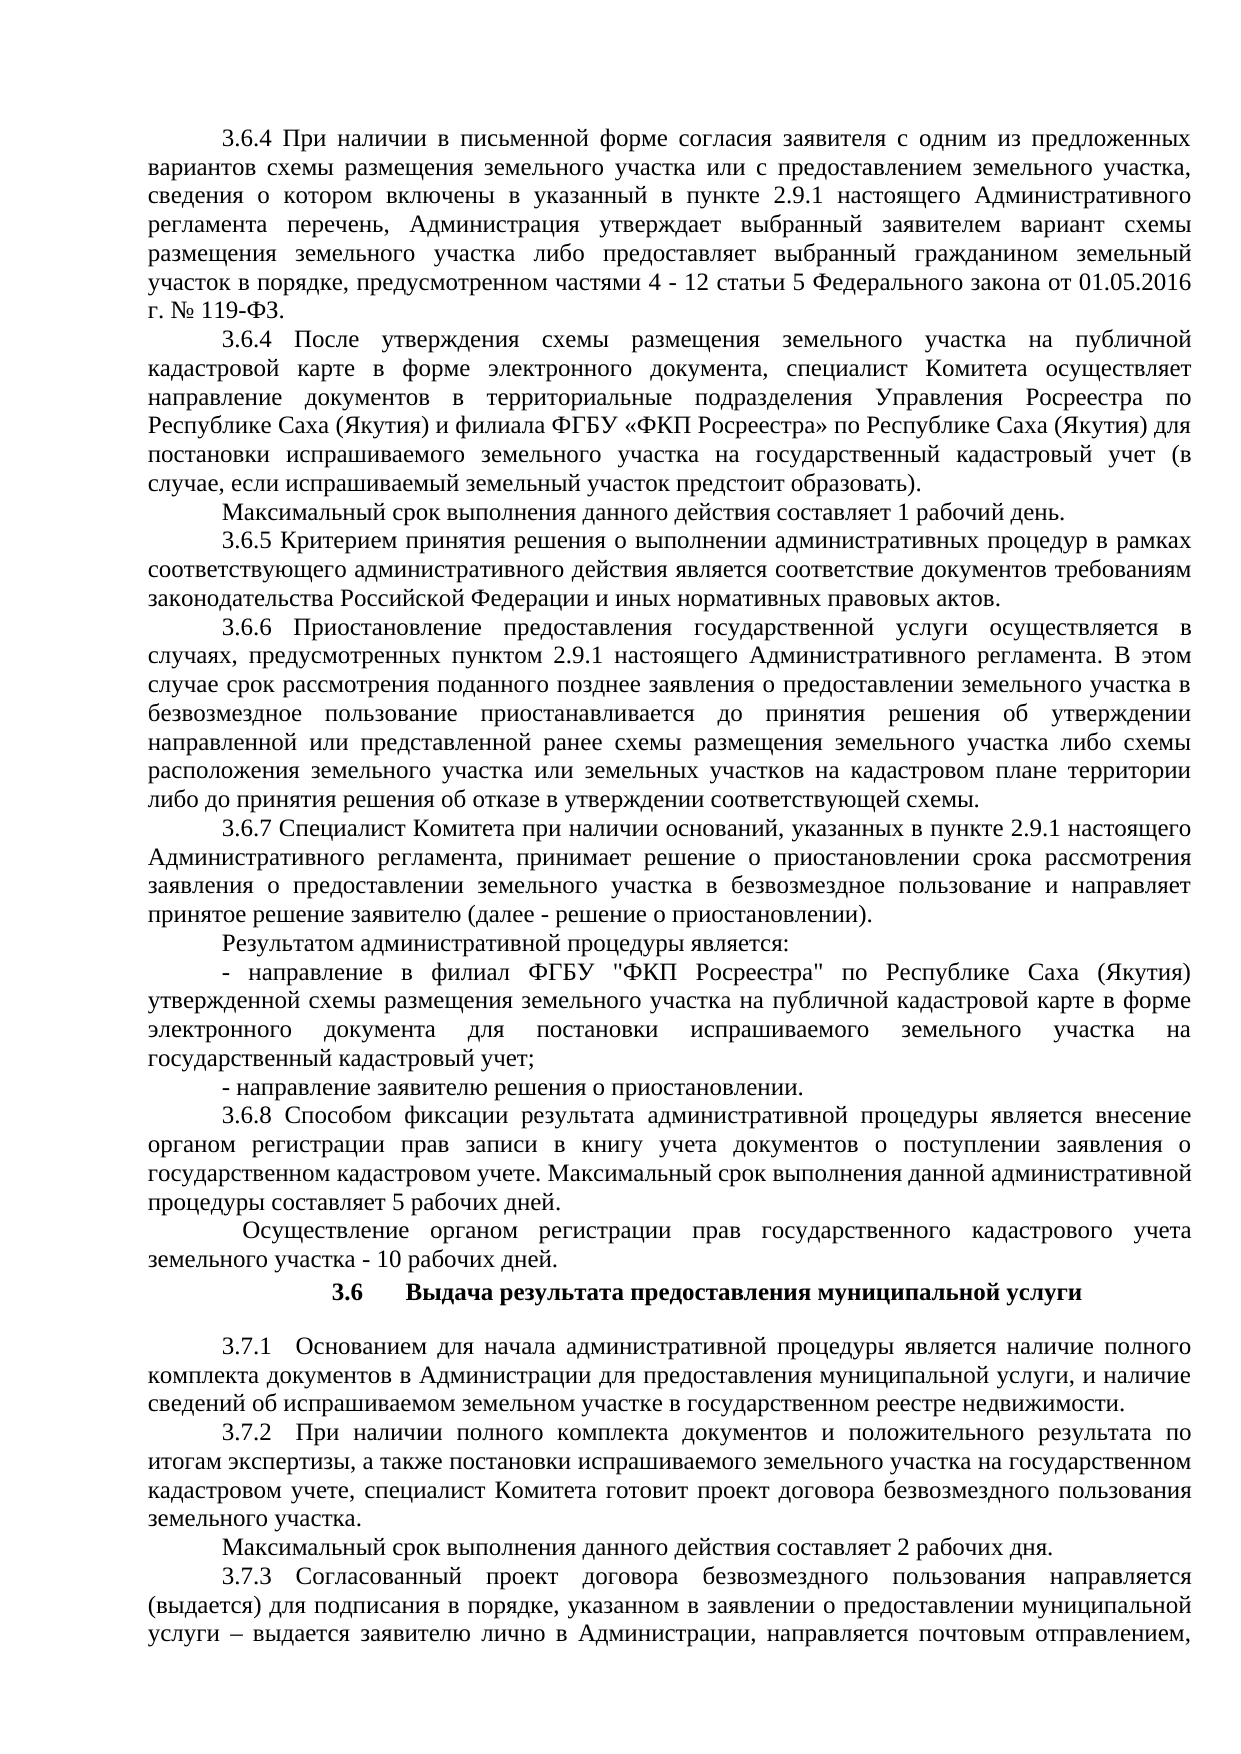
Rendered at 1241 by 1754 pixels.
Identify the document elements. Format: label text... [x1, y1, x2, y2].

text 3.6.4 После утверждения схемы размещения земельного участка на публичной кадастровой карте в форме электронного документа, специалист Комитета осуществляет направление документов в территориальные подразделения Управления Росреестра по Республике Саха (Якутия) и филиала ФГБУ «ФКП Росреестра» по Республике Саха (Якутия) для постановки испрашиваемого земельного участка на государственный кадастровый учет (в случае, если испрашиваемый земельный участок предстоит образовать). [148, 324, 1192, 497]
text 3.6.8 Способом фиксации результата административной процедуры является внесение органом регистрации прав записи в книгу учета документов о поступлении заявления о государственном кадастровом учете. Максимальный срок выполнения данной административной процедуры составляет 5 рабочих дней. [148, 1101, 1192, 1216]
text Максимальный срок выполнения данного действия составляет 2 рабочих дня. [148, 1532, 1192, 1561]
list Основанием для начала административной процедуры является наличие полного комплекта документов в Администрации для предоставления муниципальной услуги, и наличие сведений об испрашиваемом земельном участке в государственном реестре недвижимости. [148, 1331, 1192, 1417]
subtitle Выдача результата предоставления муниципальной услуги [148, 1277, 1192, 1306]
text - направление в филиал ФГБУ "ФКП Росреестра" по Республике Саха (Якутия) утвержденной схемы размещения земельного участка на публичной кадастровой карте в форме электронного документа для постановки испрашиваемого земельного участка на государственный кадастровый учет; [148, 957, 1192, 1072]
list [148, 1561, 1192, 1647]
text 3.6.6 Приостановление предоставления государственной услуги осуществляется в случаях, предусмотренных пунктом 2.9.1 настоящего Административного регламента. В этом случае срок рассмотрения поданного позднее заявления о предоставлении земельного участка в безвозмездное пользование приостанавливается до принятия решения об утверждении направленной или представленной ранее схемы размещения земельного участка либо схемы расположения земельного участка или земельных участков на кадастровом плане территории либо до принятия решения об отказе в утверждении соответствующей схемы. [148, 612, 1192, 813]
text 3.6.7 Специалист Комитета при наличии оснований, указанных в пункте 2.9.1 настоящего Административного регламента, принимает решение о приостановлении срока рассмотрения заявления о предоставлении земельного участка в безвозмездное пользование и направляет принятое решение заявителю (далее - решение о приостановлении). [148, 813, 1192, 928]
text 3.6.4 При наличии в письменной форме согласия заявителя с одним из предложенных вариантов схемы размещения земельного участка или с предоставлением земельного участка, сведения о котором включены в указанный в пункте 2.9.1 настоящего Административного регламента перечень, Администрация утверждает выбранный заявителем вариант схемы размещения земельного участка либо предоставляет выбранный гражданином земельный участок в порядке, предусмотренном частями 4 - 12 статьи 5 Федерального закона от 01.05.2016 г. № 119-ФЗ. [148, 123, 1192, 324]
list При наличии полного комплекта документов и положительного результата по итогам экспертизы, а также постановки испрашиваемого земельного участка на государственном кадастровом учете, специалист Комитета готовит проект договора безвозмездного пользования земельного участка. [148, 1417, 1192, 1532]
text 3.6.5 Критерием принятия решения о выполнении административных процедур в рамках соответствующего административного действия является соответствие документов требованиям законодательства Российской Федерации и иных нормативных правовых актов. [148, 526, 1192, 612]
text Результатом административной процедуры является: [148, 928, 1192, 957]
text Максимальный срок выполнения данного действия составляет 1 рабочий день. [148, 497, 1192, 526]
text - направление заявителю решения о приостановлении. [148, 1072, 1192, 1101]
text Осуществление органом регистрации прав государственного кадастрового учета земельного участка - 10 рабочих дней. [148, 1216, 1192, 1273]
